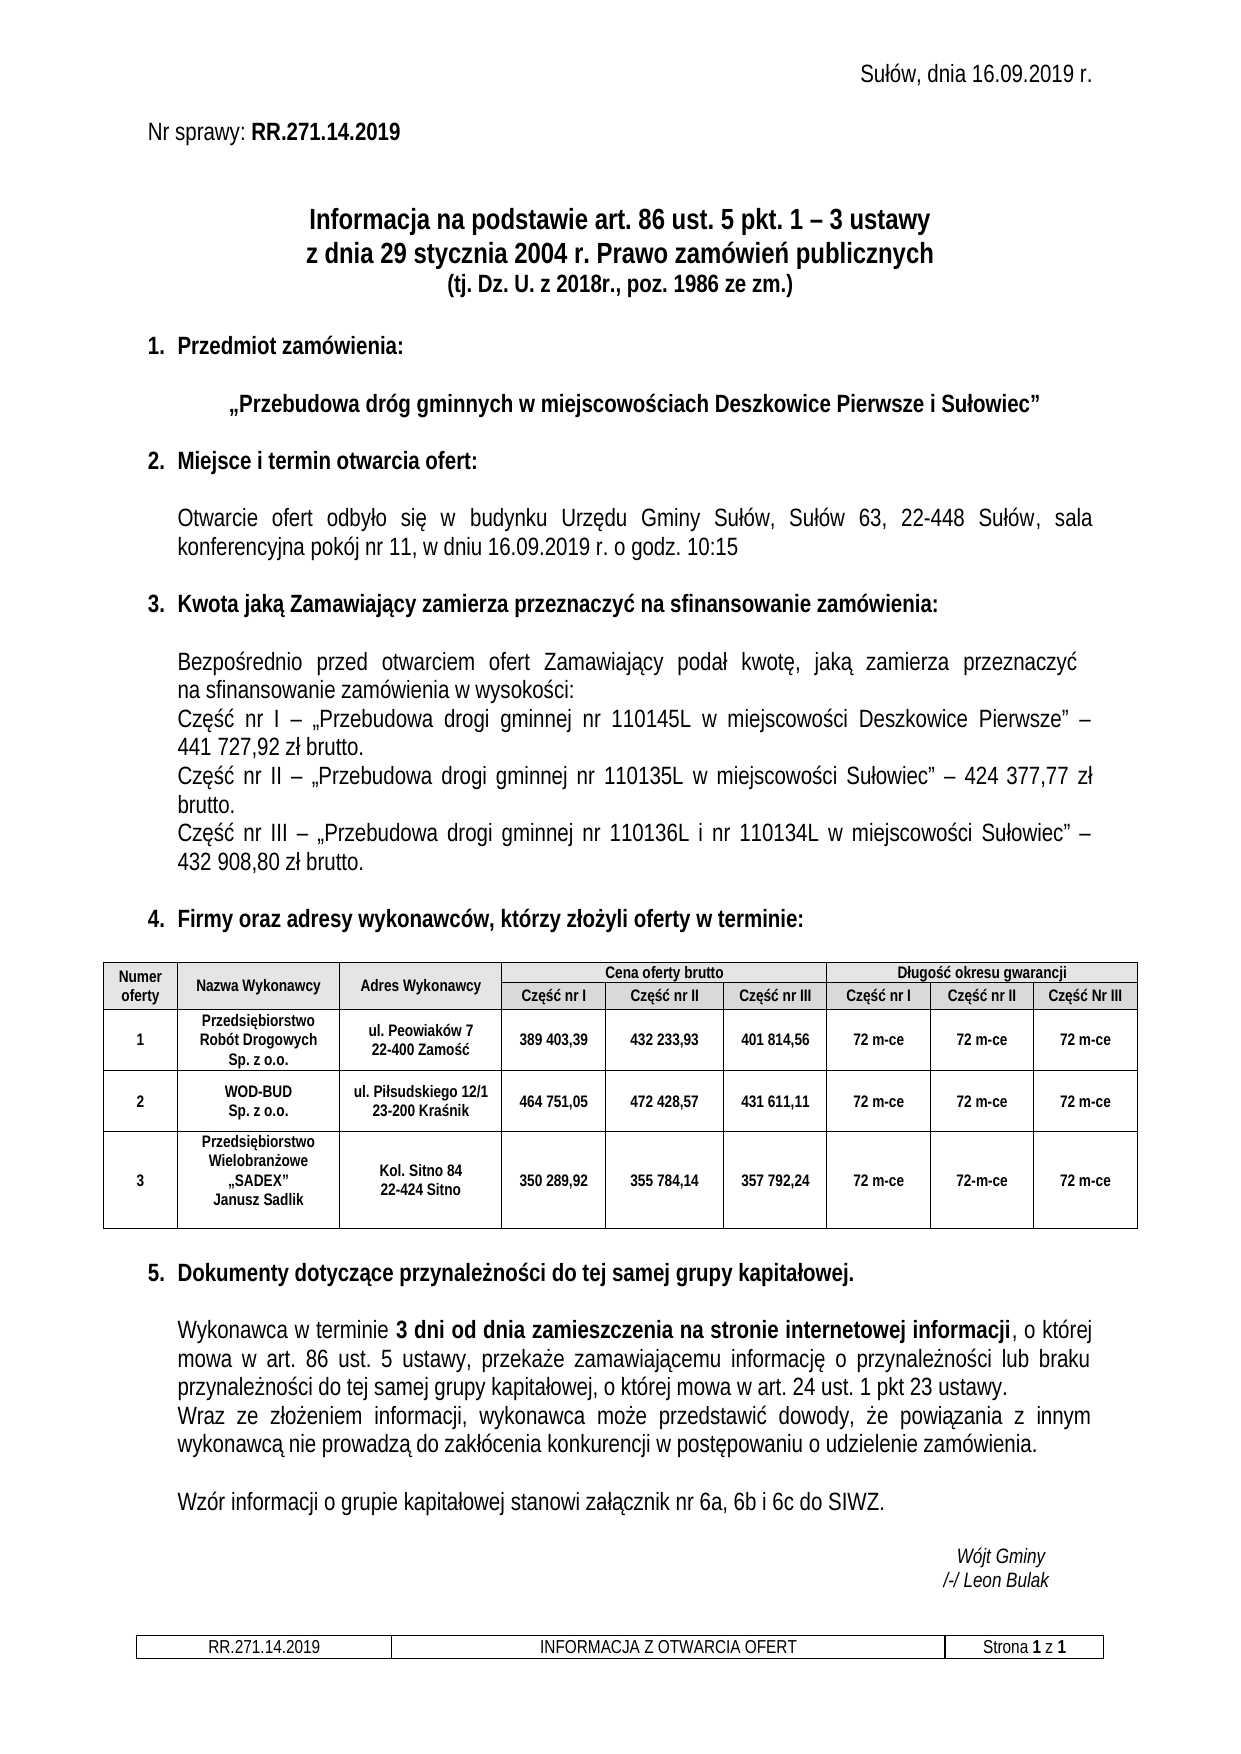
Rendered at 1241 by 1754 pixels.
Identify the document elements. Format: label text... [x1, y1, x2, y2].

table_cell 1 [104, 1010, 177, 1070]
table_cell 72 m-ce [827, 1071, 930, 1131]
text Wzór informacji o grupie kapitałowej stanowi załącznik nr 6a, 6b i 6c do SIWZ. [177, 1487, 1093, 1515]
table_cell 389 403,39 [502, 1010, 605, 1070]
text Wraz ze złożeniem informacji, wykonawca może przedstawić dowody, że powiązania z innym wykonawcą nie prowadzą do zakłócenia konkurencji w postępowaniu o udzielenie zamówienia. [177, 1401, 1093, 1458]
text Część nr III – „Przebudowa drogi gminnej nr 110136L i nr 110134L w miejscowości Sułowiec” – 432 908,80 zł brutto. [177, 818, 1093, 876]
table_cell 432 233,93 [606, 1010, 723, 1070]
table_cell 472 428,57 [606, 1071, 723, 1131]
table_header Nazwa Wykonawcy [178, 963, 339, 1009]
list Kwota jaką Zamawiający zamierza przeznaczyć na sfinansowanie zamówienia: [148, 589, 1093, 618]
table_header Długość okresu gwarancji [827, 963, 1137, 982]
table_cell 357 792,24 [724, 1132, 826, 1228]
table_header Adres Wykonawcy [340, 963, 501, 1009]
table_cell 72 m-ce [931, 1071, 1033, 1131]
table_cell ul. Peowiaków 7 22-400 Zamość [340, 1010, 501, 1070]
table_cell Przedsiębiorstwo Wielobranżowe „SADEX” Janusz Sadlik [178, 1132, 339, 1228]
text Informacja na podstawie art. 86 ust. 5 pkt. 1 – 3 ustawy [148, 202, 1093, 236]
table_cell 72 m-ce [827, 1010, 930, 1070]
table_cell 72 m-ce [1034, 1010, 1137, 1070]
text Sułów, dnia 16.09.2019 r. [148, 59, 1093, 88]
table_cell Część nr II [931, 983, 1033, 1009]
table_cell 401 814,56 [724, 1010, 826, 1070]
table_cell 3 [104, 1132, 177, 1228]
table_cell ul. Piłsudskiego 12/1 23-200 Kraśnik [340, 1071, 501, 1131]
text Część nr II – „Przebudowa drogi gminnej nr 110135L w miejscowości Sułowiec” – 424 377,77 zł brutto. [177, 761, 1093, 818]
table_cell 350 289,92 [502, 1132, 605, 1228]
table_cell 355 784,14 [606, 1132, 723, 1228]
text Otwarcie ofert odbyło się w budynku Urzędu Gminy Sułów, Sułów 63, 22-448 Sułów, sala konferencyjna pokój nr 11, w dniu 16.09.2019 r. o godz. 10:15 [177, 503, 1093, 561]
table_header Cena oferty brutto [502, 963, 826, 982]
table_cell 72 m-ce [1034, 1132, 1137, 1228]
table_cell Część nr I [502, 983, 605, 1009]
table_cell 72 m-ce [827, 1132, 930, 1228]
list Dokumenty dotyczące przynależności do tej samej grupy kapitałowej. [148, 1258, 1093, 1286]
list Przedmiot zamówienia: [148, 331, 1093, 360]
table_cell 72 m-ce [1034, 1071, 1137, 1131]
text (tj. Dz. U. z 2018r., poz. 1986 ze zm.) [148, 269, 1093, 298]
text Część nr I – „Przebudowa drogi gminnej nr 110145L w miejscowości Deszkowice Pierwsze” – 441 727,92 zł brutto. [177, 704, 1093, 761]
table_cell Część nr III [724, 983, 826, 1009]
table_header Numer oferty [104, 963, 177, 1009]
table_cell WOD-BUD Sp. z o.o. [178, 1071, 339, 1131]
text Wykonawca w terminie 3 dni od dnia zamieszczenia na stronie internetowej informacji, o której mowa w art. 86 ust. 5 ustawy, przekaże zamawiającemu informację o przynależności lub braku przynależności do tej samej grupy kapitałowej, o której mowa w art. 24 ust. 1 pkt 23 ustawy. [177, 1315, 1093, 1401]
table_cell 2 [104, 1071, 177, 1131]
text Wójt Gminy [177, 1544, 1093, 1568]
text Nr sprawy: RR.271.14.2019 [148, 116, 1093, 145]
text Bezpośrednio przed otwarciem ofert Zamawiający podał kwotę, jaką zamierza przeznaczyć na sfinansowanie zamówienia w wysokości: [177, 646, 1093, 704]
list Firmy oraz adresy wykonawców, którzy złożyli oferty w terminie: [148, 904, 1093, 933]
table_cell 72-m-ce [931, 1132, 1033, 1228]
table_cell Przedsiębiorstwo Robót Drogowych Sp. z o.o. [178, 1010, 339, 1070]
text /-/ Leon Bulak [177, 1568, 1093, 1592]
table_cell Kol. Sitno 84 22-424 Sitno [340, 1132, 501, 1228]
table_cell 431 611,11 [724, 1071, 826, 1131]
text „Przebudowa dróg gminnych w miejscowościach Deszkowice Pierwsze i Sułowiec” [177, 389, 1093, 417]
table_cell Część nr II [606, 983, 723, 1009]
table_cell 464 751,05 [502, 1071, 605, 1131]
list Miejsce i termin otwarcia ofert: [148, 446, 1093, 474]
text z dnia 29 stycznia 2004 r. Prawo zamówień publicznych [148, 236, 1093, 269]
table_cell Część nr I [827, 983, 930, 1009]
table_cell Część Nr III [1034, 983, 1137, 1009]
table_cell 72 m-ce [931, 1010, 1033, 1070]
